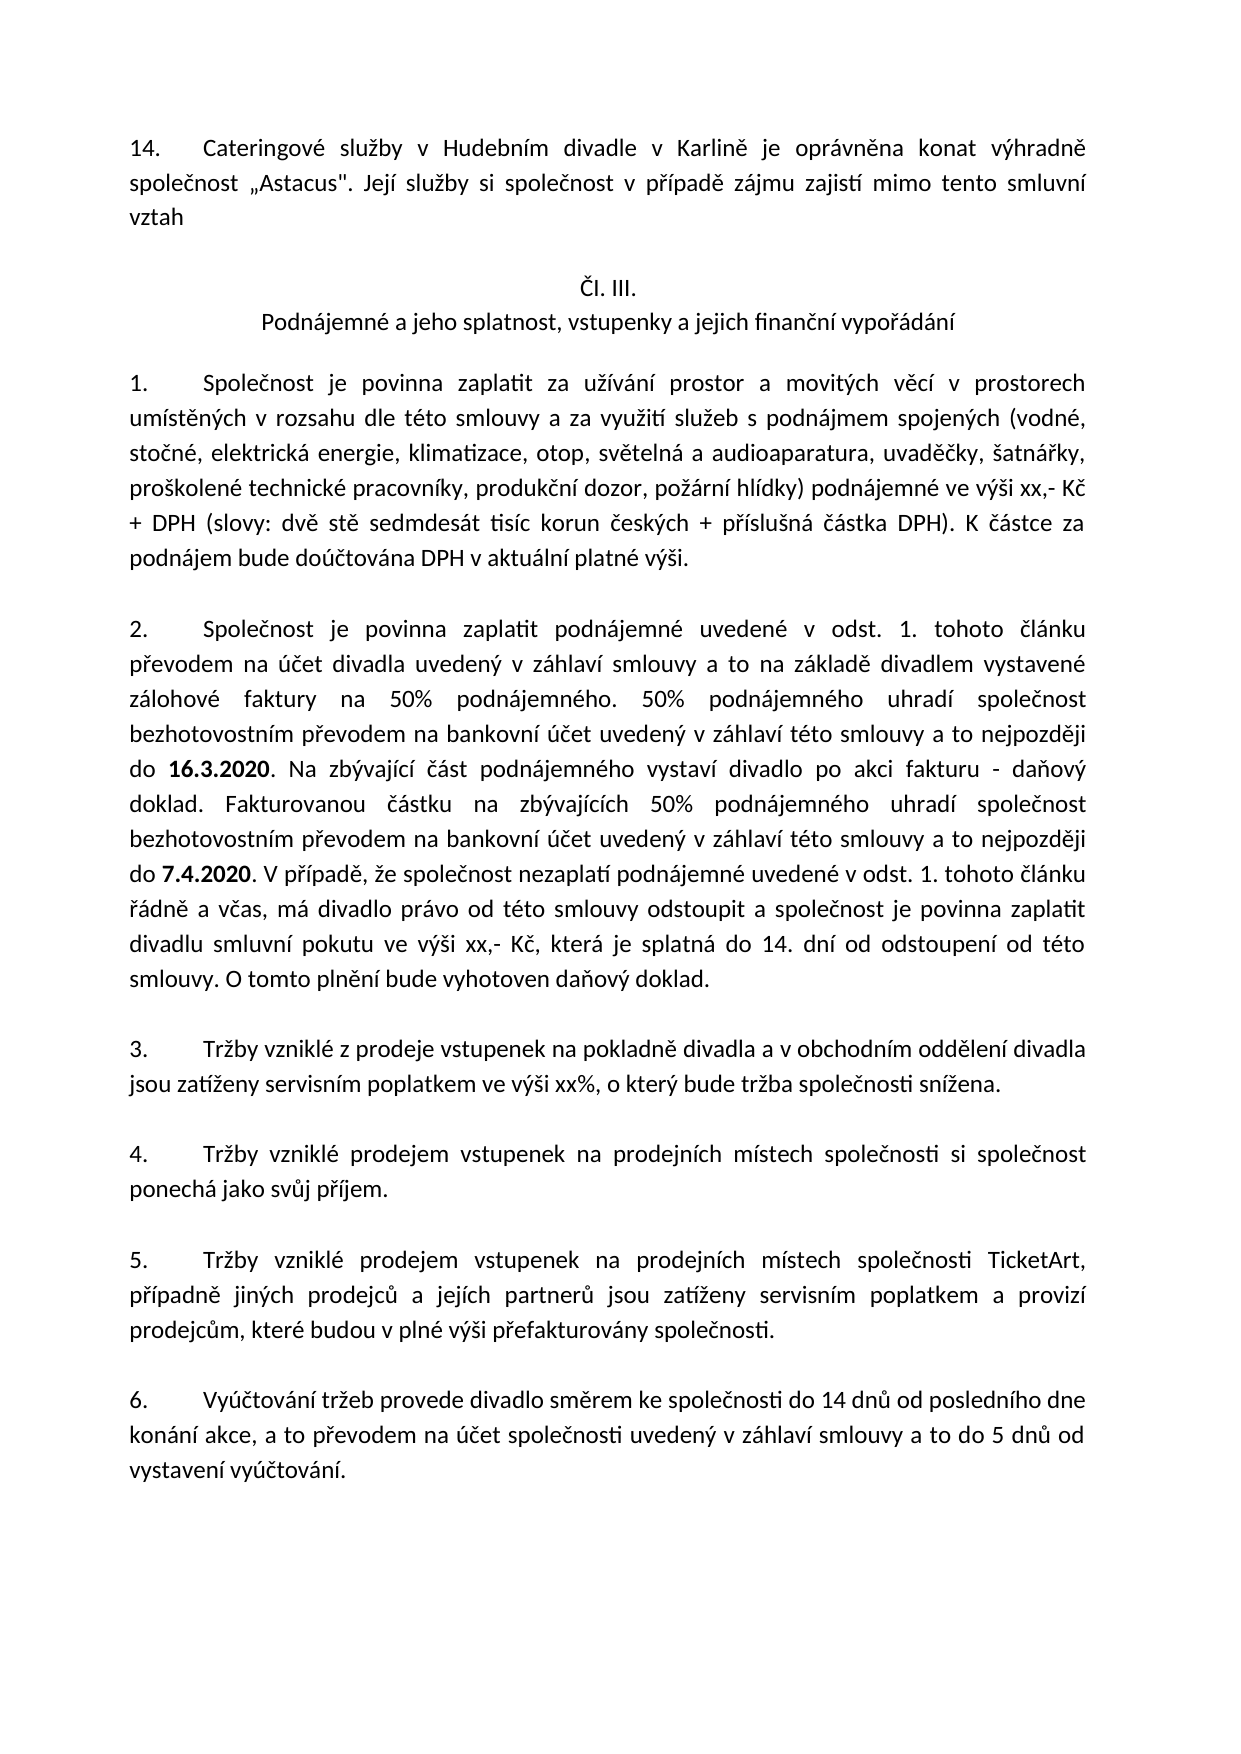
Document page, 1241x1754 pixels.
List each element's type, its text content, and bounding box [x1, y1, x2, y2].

list Tržby vzniklé prodejem vstupenek na prodejních místech společnosti TicketArt, případně jiných prodejců a jejích partnerů jsou zatíženy servisním poplatkem a provizí prodejcům, které budou v plné výši přefakturovány společnosti. [129, 1240, 1087, 1345]
list Společnost je povinna zaplatit za užívání prostor a movitých věcí v prostorech umístěných v rozsahu dle této smlouvy a za využití služeb s podnájmem spojených (vodné, stočné, elektrická energie, klimatizace, otop, světelná a audioaparatura, uvaděčky, šatnářky, proškolené technické pracovníky, produkční dozor, požární hlídky) podnájemné ve výši xx,- Kč + DPH (slovy: dvě stě sedmdesát tisíc korun českých + příslušná částka DPH). K částce za podnájem bude doúčtována DPH v aktuální platné výši. [129, 364, 1087, 574]
list Vyúčtování tržeb provede divadlo směrem ke společnosti do 14 dnů od posledního dne konání akce, a to převodem na účet společnosti uvedený v záhlaví smlouvy a to do 5 dnů od vystavení vyúčtování. [129, 1381, 1087, 1486]
list Společnost je povinna zaplatit podnájemné uvedené v odst. 1. tohoto článku převodem na účet divadla uvedený v záhlaví smlouvy a to na základě divadlem vystavené zálohové faktury na 50% podnájemného. 50% podnájemného uhradí společnost bezhotovostním převodem na bankovní účet uvedený v záhlaví této smlouvy a to nejpozději do 16.3.2020. Na zbývající část podnájemného vystaví divadlo po akci fakturu - daňový doklad. Fakturovanou částku na zbývajících 50% podnájemného uhradí společnost bezhotovostním převodem na bankovní účet uvedený v záhlaví této smlouvy a to nejpozději do 7.4.2020. V případě, že společnost nezaplatí podnájemné uvedené v odst. 1. tohoto článku řádně a včas, má divadlo právo od této smlouvy odstoupit a společnost je povinna zaplatit divadlu smluvní pokutu ve výši xx,- Kč, která je splatná do 14. dní od odstoupení od této smlouvy. O tomto plnění bude vyhotoven daňový doklad. [129, 609, 1087, 994]
text Podnájemné a jeho splatnost, vstupenky a jejich finanční vypořádání [129, 310, 1087, 336]
text ČI. III. [129, 276, 1087, 302]
list Cateringové služby v Hudebním divadle v Karlině je oprávněna konat výhradně společnost „Astacus". Její služby si společnost v případě zájmu zajistí mimo tento smluvní vztah [129, 129, 1087, 233]
list Tržby vzniklé prodejem vstupenek na prodejních místech společnosti si společnost ponechá jako svůj příjem. [129, 1135, 1087, 1205]
list Tržby vzniklé z prodeje vstupenek na pokladně divadla a v obchodním oddělení divadla jsou zatíženy servisním poplatkem ve výši xx%, o který bude tržba společnosti snížena. [129, 1029, 1087, 1099]
